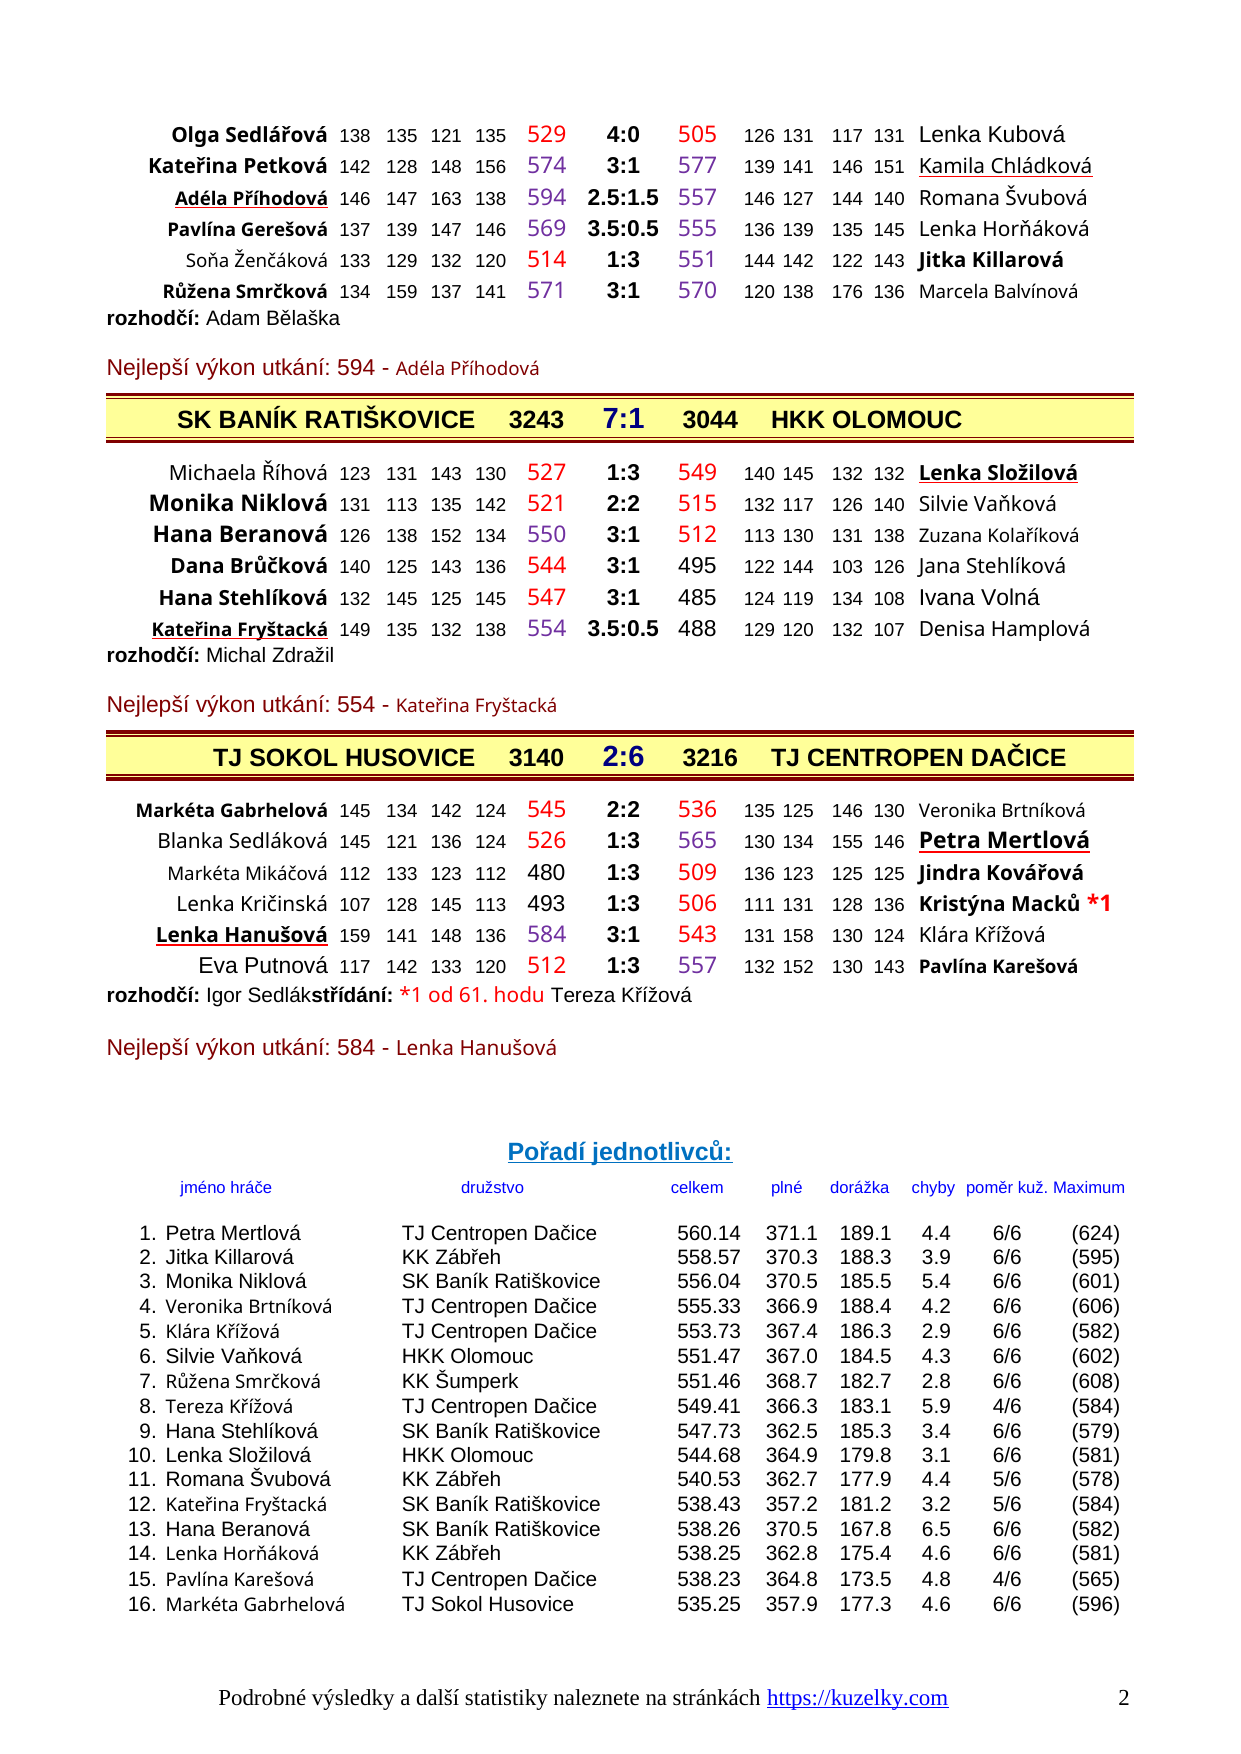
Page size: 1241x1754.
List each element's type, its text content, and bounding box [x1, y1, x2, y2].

text 15. Pavlína Karešová TJ Centropen Dačice 538.23 364.8 173.5 4.8 4/6 (565) [106, 1566, 1134, 1591]
text rozhodčí: Adam Bělaška [106, 306, 1134, 329]
text SK Baník Ratiškovice 3243 7:1 3044 HKK Olomouc [106, 399, 1134, 437]
text 7. Růžena Smrčková KK Šumperk 551.46 368.7 182.7 2.8 6/6 (608) [106, 1368, 1134, 1393]
text Pořadí jednotlivců: [94, 1137, 1145, 1166]
text 9. Hana Stehlíková SK Baník Ratiškovice 547.73 362.5 185.3 3.4 6/6 (579) [106, 1419, 1134, 1443]
text Michaela Říhová 123 131 143 130 527 1:3 549 140 145 132 132 Lenka Složilová [106, 456, 1134, 487]
text Lenka Kričinská 107 128 145 113 493 1:3 506 111 131 128 136 Kristýna Macků *1 [106, 887, 1134, 918]
text Eva Putnová 117 142 133 120 512 1:3 557 132 152 130 143 Pavlína Karešová [106, 949, 1134, 981]
text 13. Hana Beranová SK Baník Ratiškovice 538.26 370.5 167.8 6.5 6/6 (582) [106, 1516, 1134, 1540]
text Nejlepší výkon utkání: 554 - Kateřina Fryštacká [106, 691, 1134, 718]
text Nejlepší výkon utkání: 594 - Adéla Příhodová [106, 353, 1134, 380]
text 12. Kateřina Fryštacká SK Baník Ratiškovice 538.43 357.2 181.2 3.2 5/6 (584) [106, 1491, 1134, 1516]
text Soňa Ženčáková 133 129 132 120 514 1:3 551 144 142 122 143 Jitka Killarová [106, 243, 1134, 274]
text 16. Markéta Gabrhelová TJ Sokol Husovice 535.25 357.9 177.3 4.6 6/6 (596) [106, 1591, 1134, 1617]
text Kateřina Fryštacká 149 135 132 138 554 3.5:0.5 488 129 120 132 107 Denisa Hamplová [106, 612, 1134, 643]
text Blanka Sedláková 145 121 136 124 526 1:3 565 130 134 155 146 Petra Mertlová [106, 824, 1134, 856]
text Olga Sedlářová 138 135 121 135 529 4:0 505 126 131 117 131 Lenka Kubová [106, 118, 1134, 149]
text Růžena Smrčková 134 159 137 141 571 3:1 570 120 138 176 136 Marcela Balvínová [106, 274, 1134, 306]
text TJ Sokol Husovice 3140 2:6 3216 TJ Centropen Dačice [106, 737, 1134, 774]
text Dana Brůčková 140 125 143 136 544 3:1 495 122 144 103 126 Jana Stehlíková [106, 549, 1134, 581]
text 14. Lenka Horňáková KK Zábřeh 538.25 362.8 175.4 4.6 6/6 (581) [106, 1540, 1134, 1566]
text Hana Stehlíková 132 145 125 145 547 3:1 485 124 119 134 108 Ivana Volná [106, 581, 1134, 612]
text 11. Romana Švubová KK Zábřeh 540.53 362.7 177.9 4.4 5/6 (578) [106, 1467, 1134, 1491]
text Hana Beranová 126 138 152 134 550 3:1 512 113 130 131 138 Zuzana Kolaříková [106, 518, 1134, 549]
text 4. Veronika Brtníková TJ Centropen Dačice 555.33 366.9 188.4 4.2 6/6 (606) [106, 1293, 1134, 1318]
text rozhodčí: Michal Zdražil [106, 643, 1134, 667]
text Lenka Hanušová 159 141 148 136 584 3:1 543 131 158 130 124 Klára Křížová [106, 918, 1134, 949]
text 10. Lenka Složilová HKK Olomouc 544.68 364.9 179.8 3.1 6/6 (581) [106, 1443, 1134, 1467]
text 3. Monika Niklová SK Baník Ratiškovice 556.04 370.5 185.5 5.4 6/6 (601) [106, 1269, 1134, 1293]
text Adéla Příhodová 146 147 163 138 594 2.5:1.5 557 146 127 144 140 Romana Švubová [106, 181, 1134, 212]
text 5. Klára Křížová TJ Centropen Dačice 553.73 367.4 186.3 2.9 6/6 (582) [106, 1318, 1134, 1344]
text Markéta Mikáčová 112 133 123 112 480 1:3 509 136 123 125 125 Jindra Kovářová [106, 856, 1134, 887]
text 1. Petra Mertlová TJ Centropen Dačice 560.14 371.1 189.1 4.4 6/6 (624) [106, 1221, 1134, 1245]
text Nejlepší výkon utkání: 584 - Lenka Hanušová [106, 1033, 1134, 1061]
text 6. Silvie Vaňková HKK Olomouc 551.47 367.0 184.5 4.3 6/6 (602) [106, 1344, 1134, 1368]
text Markéta Gabrhelová 145 134 142 124 545 2:2 536 135 125 146 130 Veronika Brtníková [106, 793, 1134, 824]
text Monika Niklová 131 113 135 142 521 2:2 515 132 117 126 140 Silvie Vaňková [106, 487, 1134, 518]
text Pavlína Gerešová 137 139 147 146 569 3.5:0.5 555 136 139 135 145 Lenka Horňáková [106, 212, 1134, 243]
text 2. Jitka Killarová KK Zábřeh 558.57 370.3 188.3 3.9 6/6 (595) [106, 1245, 1134, 1269]
text 8. Tereza Křížová TJ Centropen Dačice 549.41 366.3 183.1 5.9 4/6 (584) [106, 1393, 1134, 1419]
text jméno hráče družstvo celkem plné dorážka chyby poměr kuž. Maximum [106, 1178, 1134, 1197]
text rozhodčí: Igor Sedlákstřídání: *1 od 61. hodu Tereza Křížová [106, 981, 1134, 1009]
text Kateřina Petková 142 128 148 156 574 3:1 577 139 141 146 151 Kamila Chládková [106, 149, 1134, 181]
